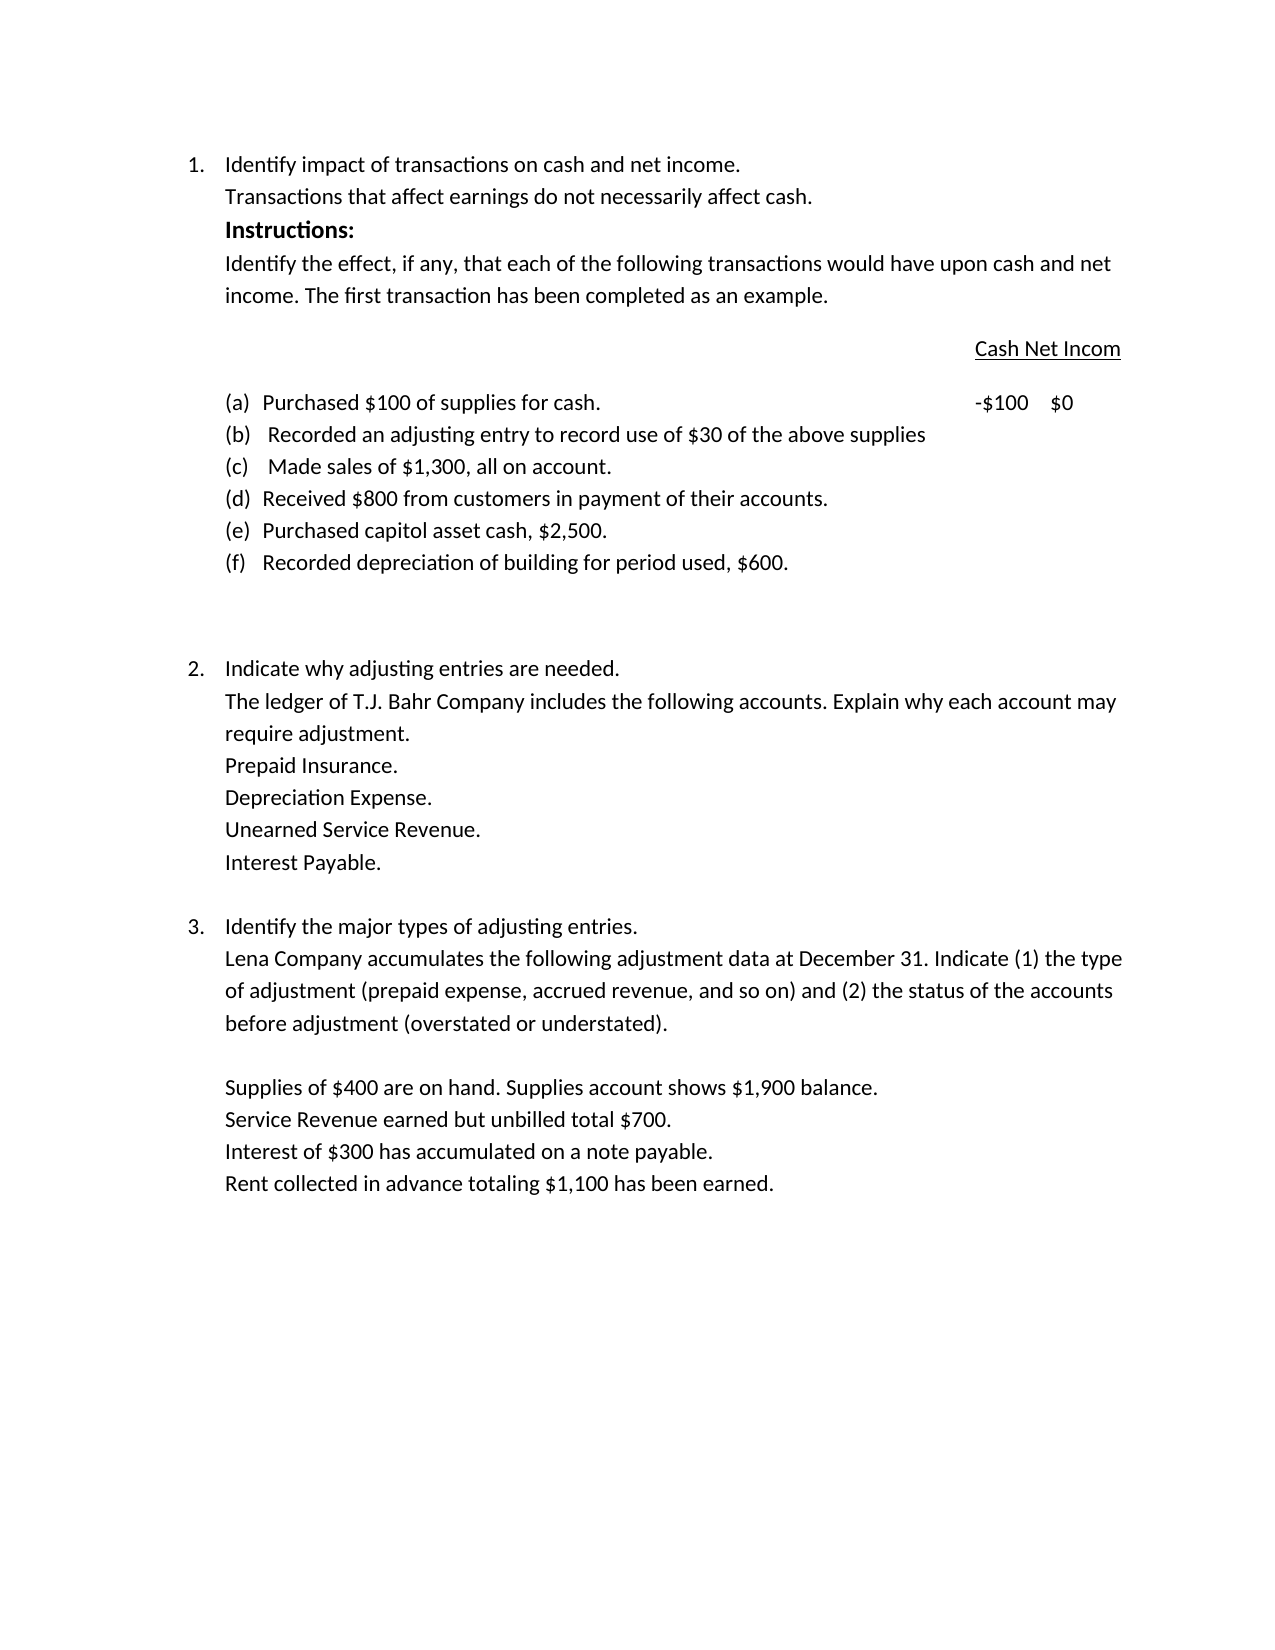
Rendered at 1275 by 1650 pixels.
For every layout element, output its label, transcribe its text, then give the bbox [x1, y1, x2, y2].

list Indicate why adjusting entries are needed. [187, 654, 1125, 683]
list Service Revenue earned but unbilled total $700. [225, 1105, 1125, 1133]
list Received $800 from customers in payment of their accounts. [225, 484, 1125, 512]
list Recorded depreciation of building for period used, $600. [225, 548, 1125, 577]
list Identify the effect, if any, that each of the following transactions would have upon cash and net income. The first transaction has been completed as an example. [225, 249, 1125, 309]
list Interest Payable. [225, 848, 1125, 876]
list Supplies of $400 are on hand. Supplies account shows $1,900 balance. [225, 1073, 1125, 1101]
list The ledger of T.J. Bahr Company includes the following accounts. Explain why each account may require adjustment. [225, 687, 1125, 747]
list Interest of $300 has accumulated on a note payable. [225, 1137, 1125, 1165]
list Identify impact of transactions on cash and net income. [187, 150, 1125, 178]
text Cash Net Incom [225, 334, 1125, 363]
list Made sales of $1,300, all on account. [225, 452, 1125, 480]
list Recorded an adjusting entry to record use of $30 of the above supplies [225, 420, 1125, 448]
list Prepaid Insurance. [225, 751, 1125, 779]
list Identify the major types of adjusting entries. [187, 912, 1125, 940]
list Lena Company accumulates the following adjustment data at December 31. Indicate (1) the type of adjustment (prepaid expense, accrued revenue, and so on) and (2) the status of the accounts before adjustment (overstated or understated). [225, 944, 1125, 1037]
list Depreciation Expense. [225, 783, 1125, 811]
list Instructions: [225, 214, 1125, 245]
list Rent collected in advance totaling $1,100 has been earned. [225, 1169, 1125, 1198]
list Purchased capitol asset cash, $2,500. [225, 516, 1125, 544]
list Unearned Service Revenue. [225, 816, 1125, 843]
list Transactions that affect earnings do not necessarily affect cash. [225, 182, 1125, 210]
list Purchased $100 of supplies for cash. -$100 $0 [225, 388, 1125, 416]
